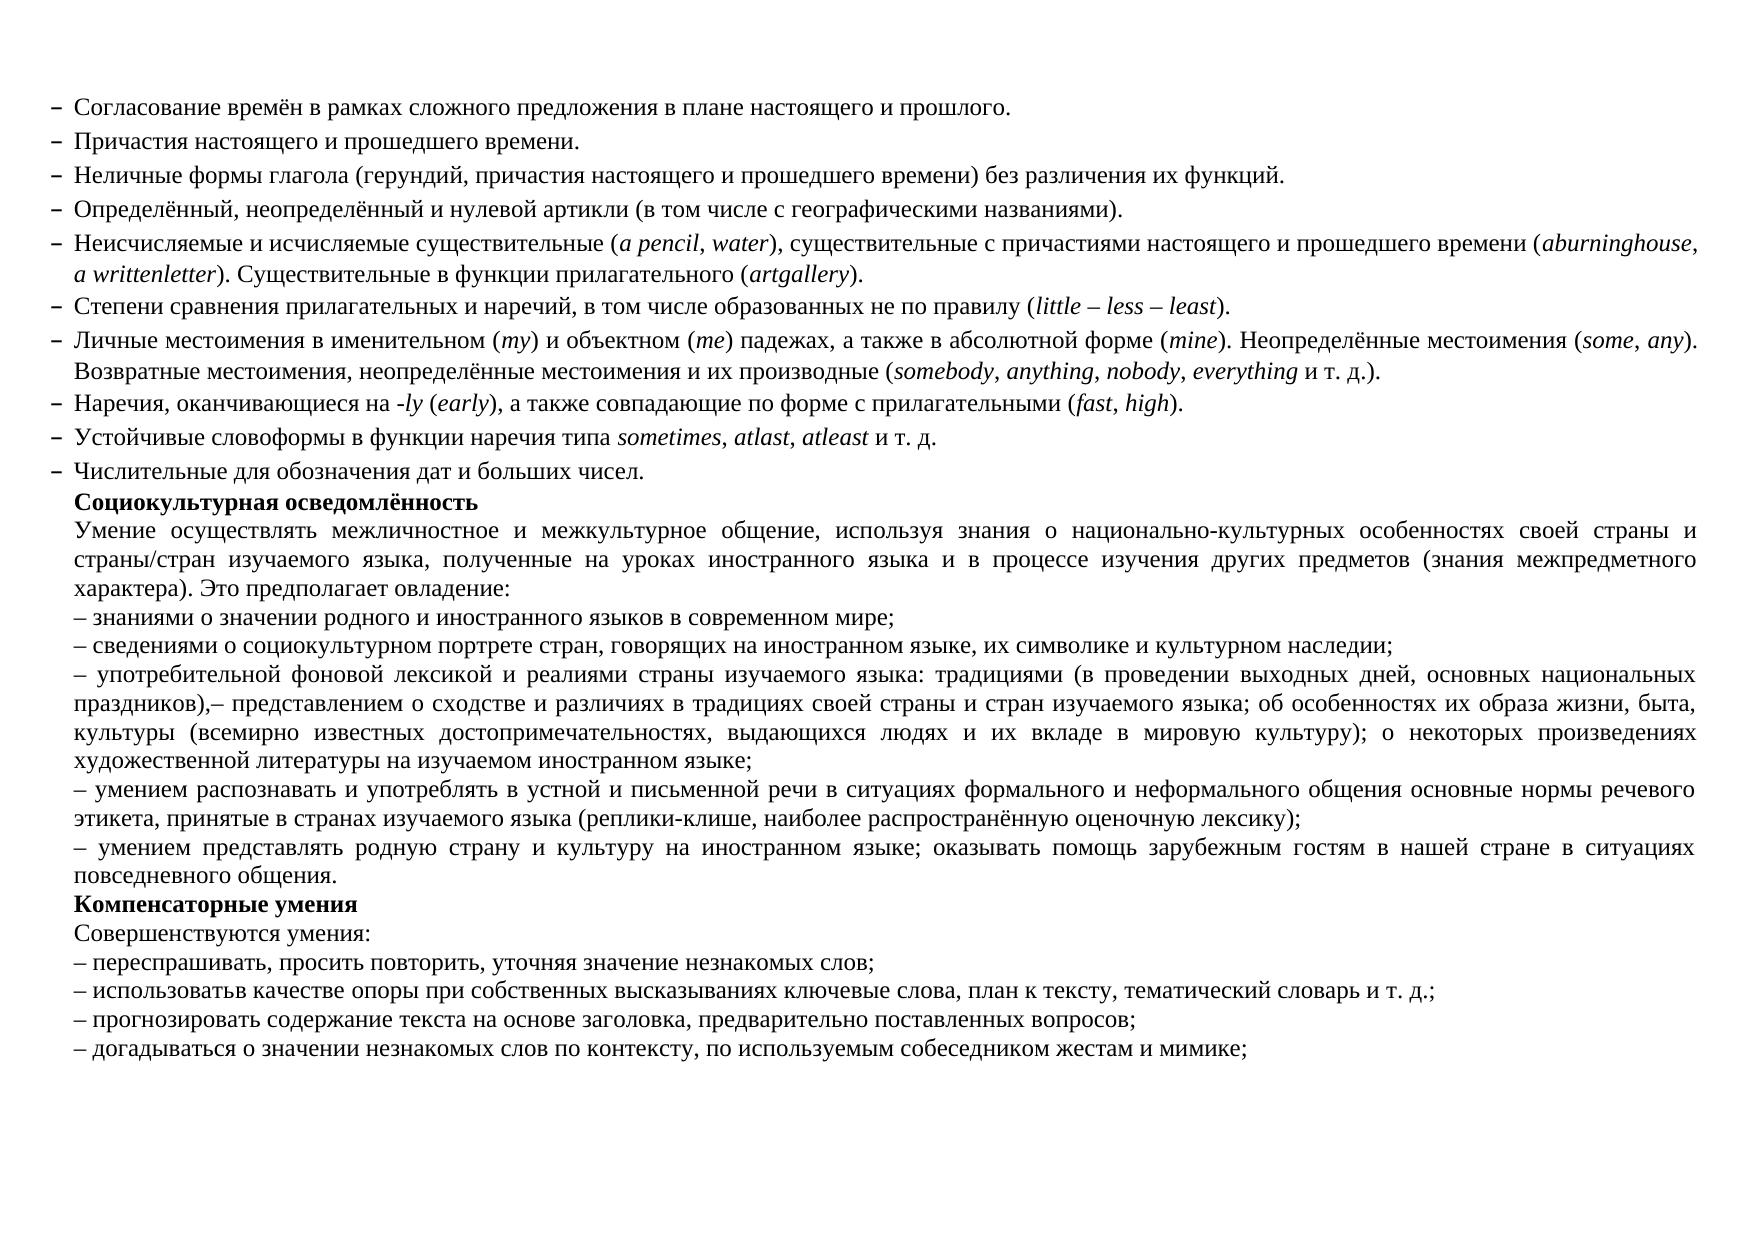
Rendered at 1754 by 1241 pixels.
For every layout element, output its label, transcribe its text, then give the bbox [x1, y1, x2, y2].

list Степени сравнения прилагательных и наречий, в том числе образованных не по правилу (little – less – least). [50, 288, 1698, 322]
text – переспрашивать, просить повторить, уточняя значение незнакомых слов; [74, 947, 1698, 975]
list Наречия, оканчивающиеся на -ly (early), а также совпадающие по форме с прилагательными (fast, high). [50, 384, 1698, 418]
text – умением представлять родную страну и культуру на иностранном языке; оказывать помощь зарубежным гостям в нашей стране в ситуациях повседневного общения. [74, 832, 1698, 889]
list Согласование времён в рамках сложного предложения в плане настоящего и прошлого. [50, 88, 1698, 123]
text – прогнозировать содержание текста на основе заголовка, предварительно поставленных вопросов; [74, 1004, 1698, 1033]
text – догадываться о значении незнакомых слов по контексту, по используемым собеседником жестам и мимике; [74, 1033, 1698, 1062]
list Устойчивые словоформы в функции наречия типа sometimes, atlast, atleast и т. д. [50, 418, 1698, 453]
text – использовать в качестве опоры при собственных высказываниях ключевые слова, план к тексту, тематический словарь и т. д.; [74, 975, 1698, 1004]
text – сведениями о социокультурном портрете стран, говорящих на иностранном языке, их символике и культурном наследии; [74, 630, 1698, 659]
list Определённый, неопределённый и нулевой артикли (в том числе c географическими названиями). [50, 191, 1698, 225]
list Неличные формы глагола (герундий, причастия настоящего и прошедшего времени) без различения их функций. [50, 157, 1698, 191]
text – употребительной фоновой лексикой и реалиями страны изучаемого языка: традициями (в проведении выходных дней, основных национальных праздников),– представлением о сходстве и различиях в традициях своей страны и стран изучаемого языка; об особенностях их образа жизни, быта, культуры (всемирно известных достопримечательностях, выдающихся людях и их вкладе в мировую культуру); о некоторых произведениях художественной литературы на изучаемом иностранном языке; [74, 659, 1698, 774]
text – умением распознавать и употреблять в устной и письменной речи в ситуациях формального и неформального общения основные нормы речевого этикета, принятые в странах изучаемого языка (реплики-клише, наиболее распространённую оценочную лексику); [74, 774, 1698, 832]
list Числительные для обозначения дат и больших чисел. [50, 453, 1698, 487]
text Совершенствуются умения: [74, 918, 1698, 947]
text Компенсаторные умения [74, 889, 1698, 918]
text Социокультурная осведомлённость [74, 487, 1698, 515]
list Причастия настоящего и прошедшего времени. [50, 123, 1698, 157]
text – знаниями о значении родного и иностранного языков в современном мире; [74, 602, 1698, 630]
list Личные местоимения в именительном (my) и объектном (me) падежах, а также в абсолютной форме (mine). Неопределённые местоимения (some, any). Возвратные местоимения, неопределённые местоимения и их производные (somebody, anything, nobody, everything и т. д.). [50, 322, 1698, 384]
list Неисчисляемые и исчисляемые существительные (a pencil, water), существительные с причастиями настоящего и прошедшего времени (aburninghouse, a writtenletter). Существительные в функции прилагательного (artgallery). [50, 225, 1698, 288]
text Умение осуществлять межличностное и межкультурное общение, используя знания о национально-культурных особенностях своей страны и страны/стран изучаемого языка, полученные на уроках иностранного языка и в процессе изучения других предметов (знания межпредметного характера). Это предполагает овладение: [74, 515, 1698, 602]
